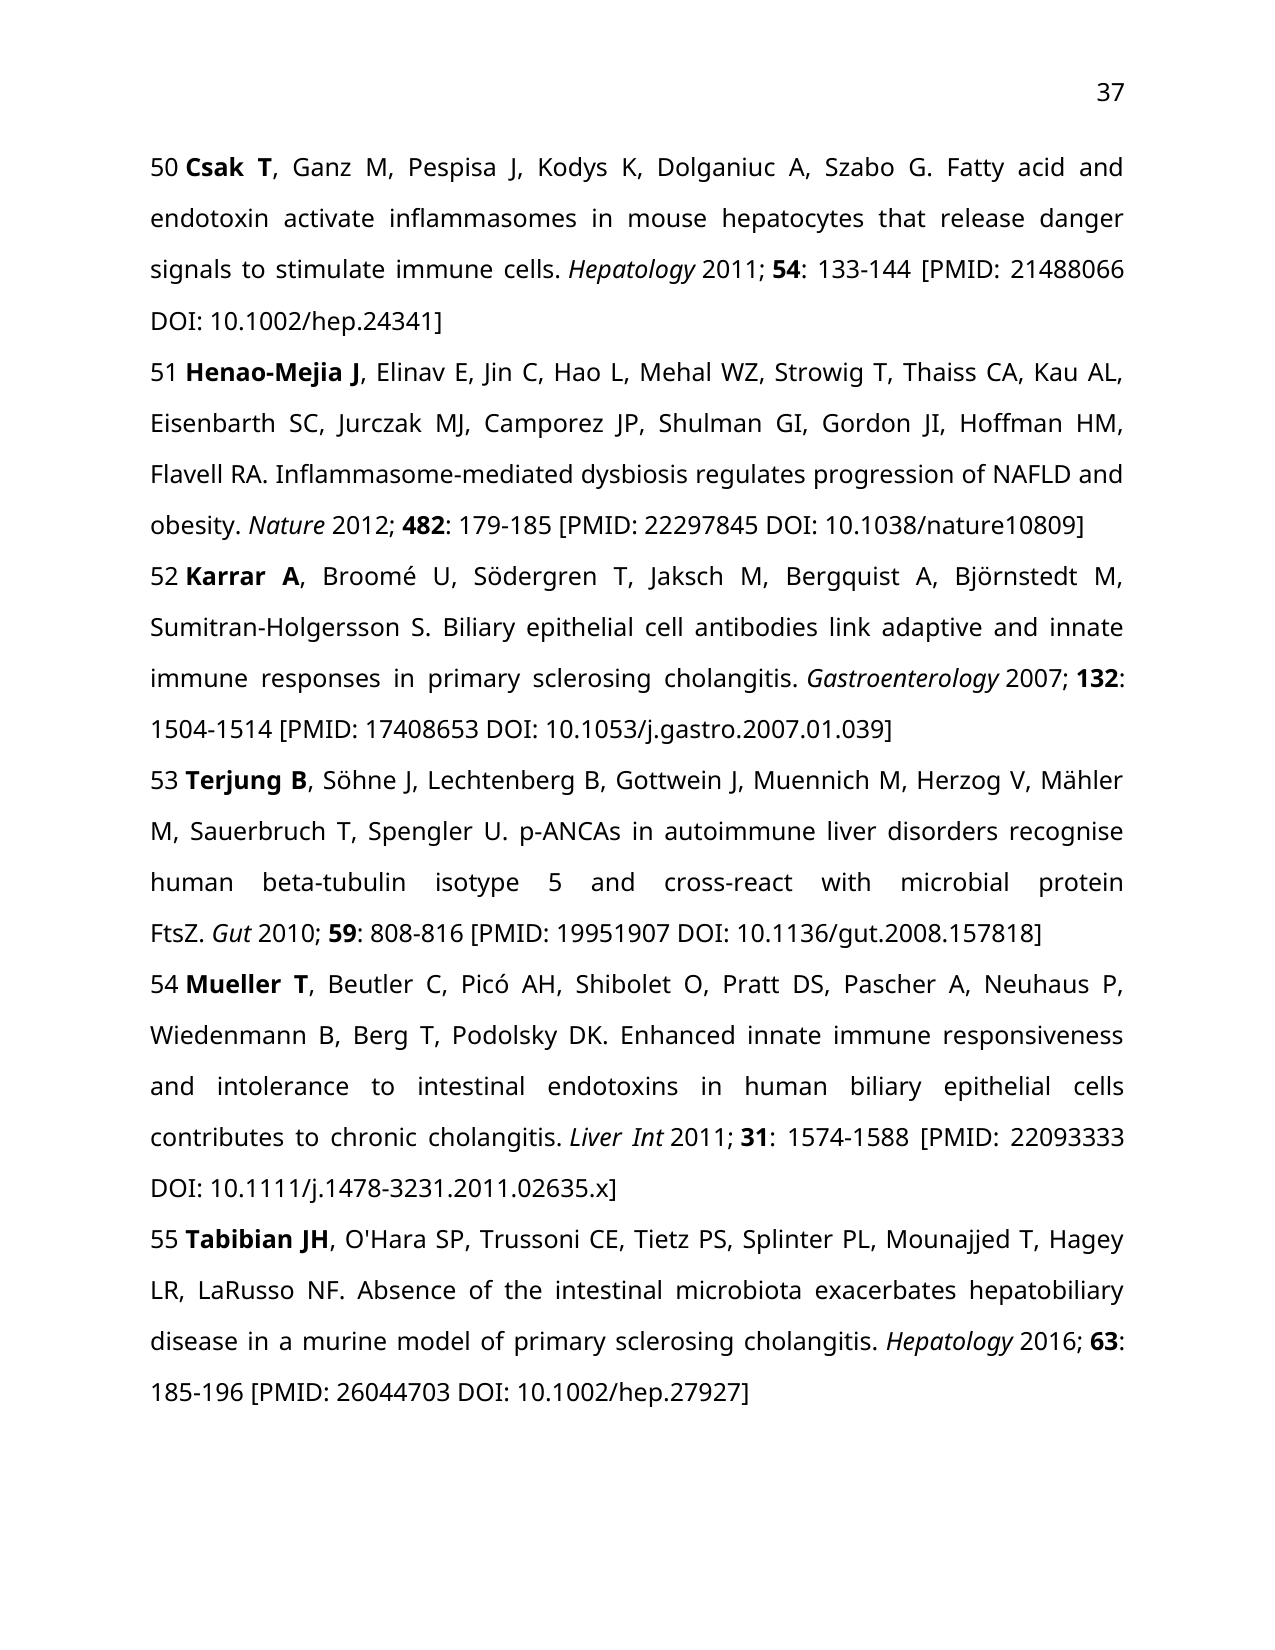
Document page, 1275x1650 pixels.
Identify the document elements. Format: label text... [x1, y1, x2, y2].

text 50 Csak T, Ganz M, Pespisa J, Kodys K, Dolganiuc A, Szabo G. Fatty acid and endotoxin activate inflammasomes in mouse hepatocytes that release danger signals to stimulate immune cells. Hepatology 2011; 54: 133-144 [PMID: 21488066 DOI: 10.1002/hep.24341] [150, 150, 1125, 337]
text 53 Terjung B, Söhne J, Lechtenberg B, Gottwein J, Muennich M, Herzog V, Mähler M, Sauerbruch T, Spengler U. p-ANCAs in autoimmune liver disorders recognise human beta-tubulin isotype 5 and cross-react with microbial protein FtsZ. Gut 2010; 59: 808-816 [PMID: 19951907 DOI: 10.1136/gut.2008.157818] [150, 762, 1125, 950]
text 51 Henao-Mejia J, Elinav E, Jin C, Hao L, Mehal WZ, Strowig T, Thaiss CA, Kau AL, Eisenbarth SC, Jurczak MJ, Camporez JP, Shulman GI, Gordon JI, Hoffman HM, Flavell RA. Inflammasome-mediated dysbiosis regulates progression of NAFLD and obesity. Nature 2012; 482: 179-185 [PMID: 22297845 DOI: 10.1038/nature10809] [150, 354, 1125, 541]
text 55 Tabibian JH, O'Hara SP, Trussoni CE, Tietz PS, Splinter PL, Mounajjed T, Hagey LR, LaRusso NF. Absence of the intestinal microbiota exacerbates hepatobiliary disease in a murine model of primary sclerosing cholangitis. Hepatology 2016; 63: 185-196 [PMID: 26044703 DOI: 10.1002/hep.27927] [150, 1222, 1125, 1409]
text 54 Mueller T, Beutler C, Picó AH, Shibolet O, Pratt DS, Pascher A, Neuhaus P, Wiedenmann B, Berg T, Podolsky DK. Enhanced innate immune responsiveness and intolerance to intestinal endotoxins in human biliary epithelial cells contributes to chronic cholangitis. Liver Int 2011; 31: 1574-1588 [PMID: 22093333 DOI: 10.1111/j.1478-3231.2011.02635.x] [150, 967, 1125, 1205]
text 52 Karrar A, Broomé U, Södergren T, Jaksch M, Bergquist A, Björnstedt M, Sumitran-Holgersson S. Biliary epithelial cell antibodies link adaptive and innate immune responses in primary sclerosing cholangitis. Gastroenterology 2007; 132: 1504-1514 [PMID: 17408653 DOI: 10.1053/j.gastro.2007.01.039] [150, 558, 1125, 746]
